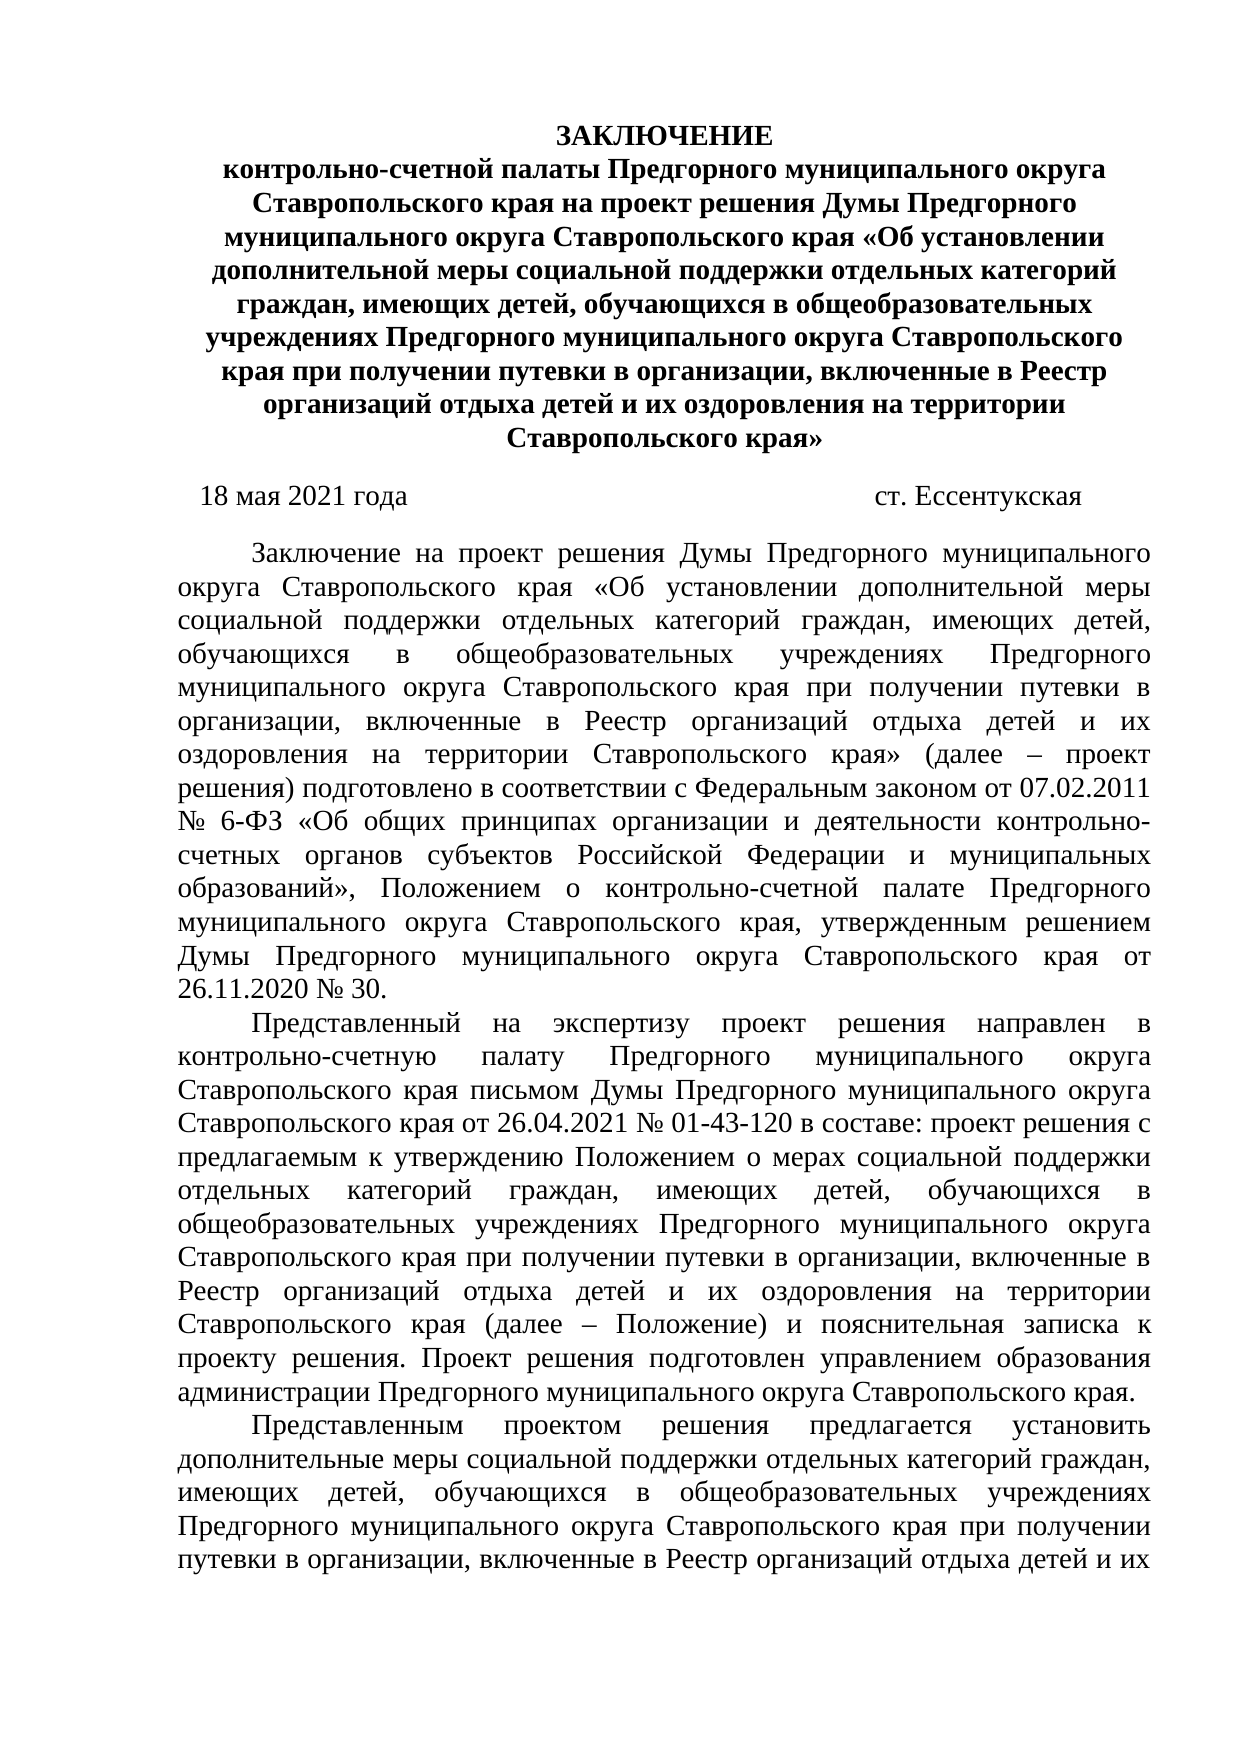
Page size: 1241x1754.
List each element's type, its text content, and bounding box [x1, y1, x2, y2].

text ЗАКЛЮЧЕНИЕ [177, 118, 1152, 152]
text контрольно-счетной палаты Предгорного муниципального округа Ставропольского края на проект решения Думы Предгорного муниципального округа Ставропольского края «Об установлении дополнительной меры социальной поддержки отдельных категорий граждан, имеющих детей, обучающихся в общеобразовательных учреждениях Предгорного муниципального округа Ставропольского края при получении путевки в организации, включенные в Реестр организаций отдыха детей и их оздоровления на территории Ставропольского края» [177, 152, 1152, 453]
text 18 мая 2021 года ст. Ессентукская [177, 478, 1152, 511]
text Представленный на экспертизу проект решения направлен в контрольно-счетную палату Предгорного муниципального округа Ставропольского края письмом Думы Предгорного муниципального округа Ставропольского края от 26.04.2021 № 01-43-120 в составе: проект решения с предлагаемым к утверждению Положением о мерах социальной поддержки отдельных категорий граждан, имеющих детей, обучающихся в общеобразовательных учреждениях Предгорного муниципального округа Ставропольского края при получении путевки в организации, включенные в Реестр организаций отдыха детей и их оздоровления на территории Ставропольского края (далее – Положение) и пояснительная записка к проекту решения. Проект решения подготовлен управлением образования администрации Предгорного муниципального округа Ставропольского края. [177, 1005, 1152, 1407]
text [177, 1407, 1152, 1575]
text Заключение на проект решения Думы Предгорного муниципального округа Ставропольского края «Об установлении дополнительной меры социальной поддержки отдельных категорий граждан, имеющих детей, обучающихся в общеобразовательных учреждениях Предгорного муниципального округа Ставропольского края при получении путевки в организации, включенные в Реестр организаций отдыха детей и их оздоровления на территории Ставропольского края» (далее – проект решения) подготовлено в соответствии с Федеральным законом от 07.02.2011 № 6-ФЗ «Об общих принципах организации и деятельности контрольно-счетных органов субъектов Российской Федерации и муниципальных образований», Положением о контрольно-счетной палате Предгорного муниципального округа Ставропольского края, утвержденным решением Думы Предгорного муниципального округа Ставропольского края от 26.11.2020 № 30. [177, 535, 1152, 1005]
